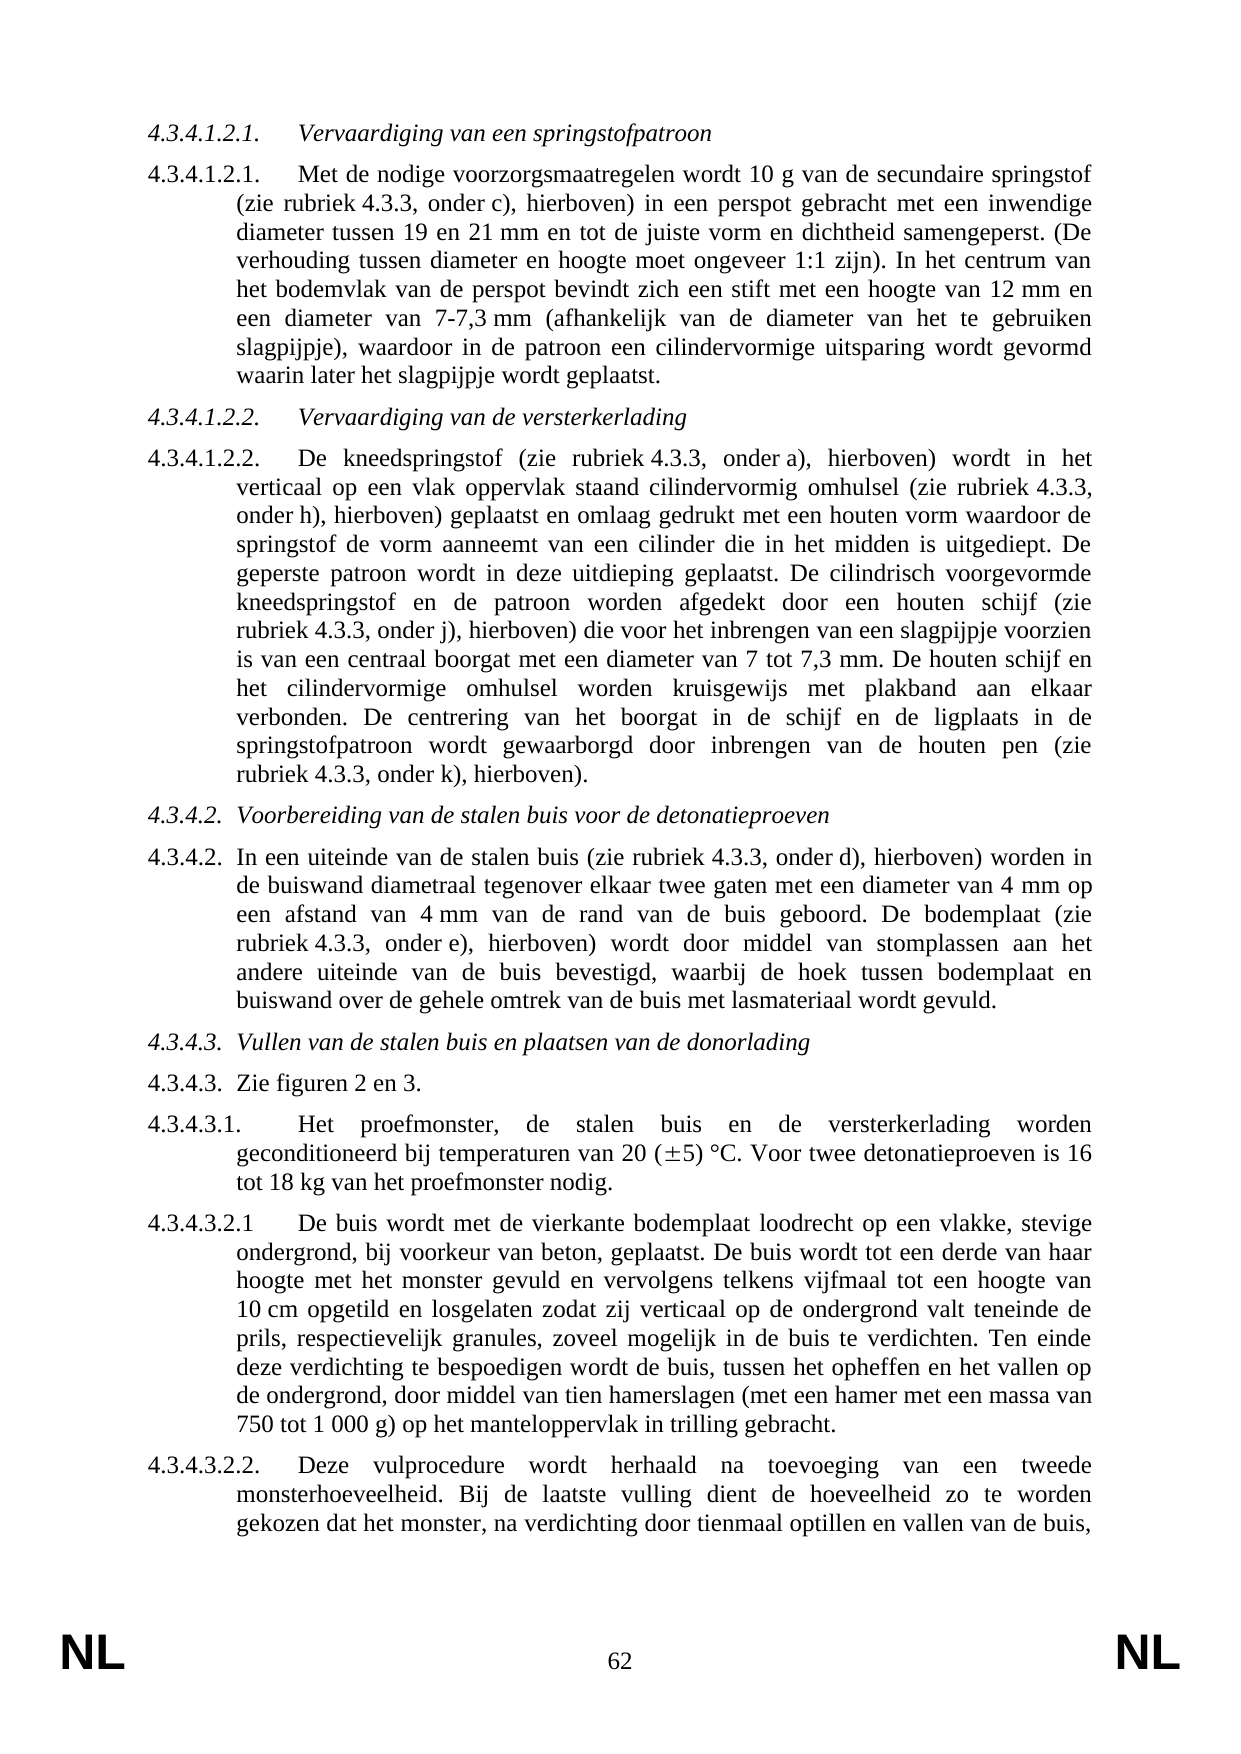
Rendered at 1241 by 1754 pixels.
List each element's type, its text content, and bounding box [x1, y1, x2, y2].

text 4.3.4.3.2.1 De buis wordt met de vierkante bodemplaat loodrecht op een vlakke, stevige ondergrond, bij voorkeur van beton, geplaatst. De buis wordt tot een derde van haar hoogte met het monster gevuld en vervolgens telkens vijfmaal tot een hoogte van 10 cm opgetild en losgelaten zodat zij verticaal op de ondergrond valt teneinde de prils, respectievelijk granules, zoveel mogelijk in de buis te verdichten. Ten einde deze verdichting te bespoedigen wordt de buis, tussen het opheffen en het vallen op de ondergrond, door middel van tien hamerslagen (met een hamer met een massa van 750 tot 1 000 g) op het manteloppervlak in trilling gebracht. [148, 1208, 1093, 1438]
text 4.3.4.1.2.1. Met de nodige voorzorgsmaatregelen wordt 10 g van de secundaire springstof (zie rubriek 4.3.3, onder c), hierboven) in een perspot gebracht met een inwendige diameter tussen 19 en 21 mm en tot de juiste vorm en dichtheid samengeperst. (De verhouding tussen diameter en hoogte moet ongeveer 1:1 zijn). In het centrum van het bodemvlak van de perspot bevindt zich een stift met een hoogte van 12 mm en een diameter van 7-7,3 mm (afhankelijk van de diameter van het te gebruiken slagpijpje), waardoor in de patroon een cilindervormige uitsparing wordt gevormd waarin later het slagpijpje wordt geplaatst. [148, 159, 1093, 389]
subtitle 4.3.4.1.2.2. Vervaardiging van de versterkerlading [148, 402, 1093, 431]
subtitle 4.3.4.3. Vullen van de stalen buis en plaatsen van de donorlading [148, 1027, 1093, 1056]
text 4.3.4.3.1. Het proefmonster, de stalen buis en de versterkerlading worden geconditioneerd bij temperaturen van 20 (5) °C. Voor twee detonatieproeven is 16 tot 18 kg van het proefmonster nodig. [148, 1109, 1093, 1196]
subtitle 4.3.4.2. Voorbereiding van de stalen buis voor de detonatieproeven [148, 801, 1093, 829]
text 4.3.4.2. In een uiteinde van de stalen buis (zie rubriek 4.3.3, onder d), hierboven) worden in de buiswand diametraal tegenover elkaar twee gaten met een diameter van 4 mm op een afstand van 4 mm van de rand van de buis geboord. De bodemplaat (zie rubriek 4.3.3, onder e), hierboven) wordt door middel van stomplassen aan het andere uiteinde van de buis bevestigd, waarbij de hoek tussen bodemplaat en buiswand over de gehele omtrek van de buis met lasmateriaal wordt gevuld. [148, 842, 1093, 1014]
subtitle 4.3.4.1.2.1. Vervaardiging van een springstofpatroon [148, 118, 1093, 147]
text 4.3.4.1.2.2. De kneedspringstof (zie rubriek 4.3.3, onder a), hierboven) wordt in het verticaal op een vlak oppervlak staand cilindervormig omhulsel (zie rubriek 4.3.3, onder h), hierboven) geplaatst en omlaag gedrukt met een houten vorm waardoor de springstof de vorm aanneemt van een cilinder die in het midden is uitgediept. De geperste patroon wordt in deze uitdieping geplaatst. De cilindrisch voorgevormde kneedspringstof en de patroon worden afgedekt door een houten schijf (zie rubriek 4.3.3, onder j), hierboven) die voor het inbrengen van een slagpijpje voorzien is van een centraal boorgat met een diameter van 7 tot 7,3 mm. De houten schijf en het cilindervormige omhulsel worden kruisgewijs met plakband aan elkaar verbonden. De centrering van het boorgat in de schijf en de ligplaats in de springstofpatroon wordt gewaarborgd door inbrengen van de houten pen (zie rubriek 4.3.3, onder k), hierboven). [148, 443, 1093, 788]
text 4.3.4.3. Zie figuren 2 en 3. [148, 1068, 1093, 1097]
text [148, 1451, 1093, 1537]
